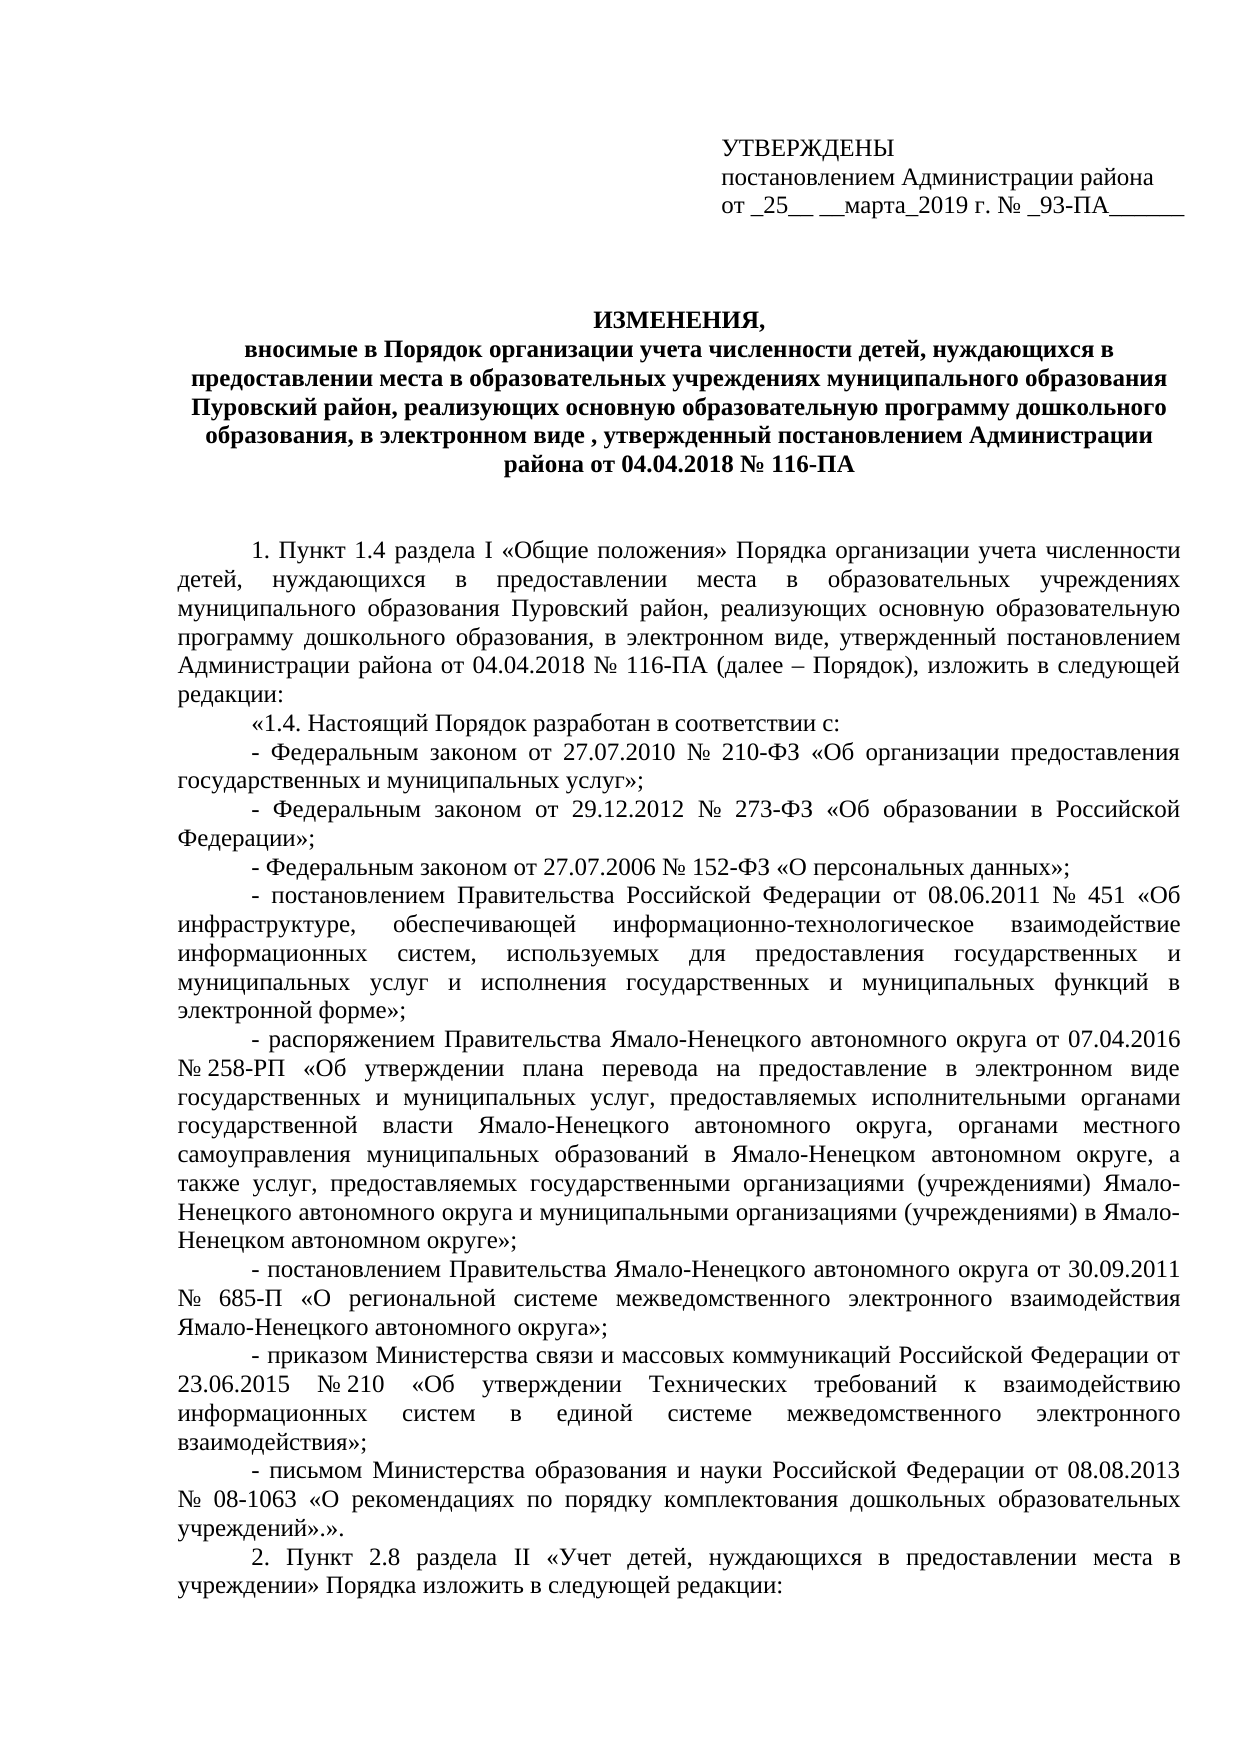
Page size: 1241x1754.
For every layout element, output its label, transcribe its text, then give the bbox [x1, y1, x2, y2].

text «1.4. Настоящий Порядок разработан в соответствии с: [177, 708, 1181, 737]
text - постановлением Правительства Ямало-Ненецкого автономного округа от 30.09.2011 № 685-П «О региональной системе межведомственного электронного взаимодействия Ямало-Ненецкого автономного округа»; [177, 1254, 1181, 1340]
text - распоряжением Правительства Ямало-Ненецкого автономного округа от 07.04.2016 № 258-РП «Об утверждении плана перевода на предоставление в электронном виде государственных и муниципальных услуг, предоставляемых исполнительными органами государственной власти Ямало-Ненецкого автономного округа, органами местного самоуправления муниципальных образований в Ямало-Ненецком автономном округе, а также услуг, предоставляемых государственными организациями (учреждениями) Ямало-Ненецкого автономного округа и муниципальными организациями (учреждениями) в Ямало-Ненецком автономном округе»; [177, 1024, 1181, 1254]
text - Федеральным законом от 27.07.2010 № 210-ФЗ «Об организации предоставления государственных и муниципальных услуг»; [177, 737, 1181, 794]
text 1. Пункт 1.4 раздела I «Общие положения» Порядка организации учета численности детей, нуждающихся в предоставлении места в образовательных учреждениях муниципального образования Пуровский район, реализующих основную образовательную программу дошкольного образования, в электронном виде, утвержденный постановлением Администрации района от 04.04.2018 № 116-ПА (далее – Порядок), изложить в следующей редакции: [177, 535, 1181, 708]
title УТВЕРЖДЕНЫ [721, 133, 1181, 162]
title постановлением Администрации района [721, 162, 1190, 190]
text - Федеральным законом от 29.12.2012 № 273-ФЗ «Об образовании в Российской Федерации»; [177, 794, 1181, 852]
text - приказом Министерства связи и массовых коммуникаций Российской Федерации от 23.06.2015 № 210 «Об утверждении Технических требований к взаимодействию информационных систем в единой системе межведомственного электронного взаимодействия»; [177, 1340, 1181, 1455]
title ИЗМЕНЕНИЯ, [177, 305, 1181, 334]
text - Федеральным законом от 27.07.2006 № 152-ФЗ «О персональных данных»; [177, 852, 1181, 880]
text 2. Пункт 2.8 раздела II «Учет детей, нуждающихся в предоставлении места в учреждении» Порядка изложить в следующей редакции: [177, 1542, 1181, 1599]
text - постановлением Правительства Российской Федерации от 08.06.2011 № 451 «Об инфраструктуре, обеспечивающей информационно-технологическое взаимодействие информационных систем, используемых для предоставления государственных и муниципальных услуг и исполнения государственных и муниципальных функций в электронной форме»; [177, 880, 1181, 1024]
text - письмом Министерства образования и науки Российской Федерации от 08.08.2013 № 08-1063 «О рекомендациях по порядку комплектования дошкольных образовательных учреждений».». [177, 1455, 1181, 1542]
title вносимые в Порядок организации учета численности детей, нуждающихся в предоставлении места в образовательных учреждениях муниципального образования Пуровский район, реализующих основную образовательную программу дошкольного образования, в электронном виде , утвержденный постановлением Администрации района от 04.04.2018 № 116-ПА [177, 334, 1181, 478]
title от _25__ __марта_2019 г. № _93-ПА______ [721, 190, 1219, 219]
